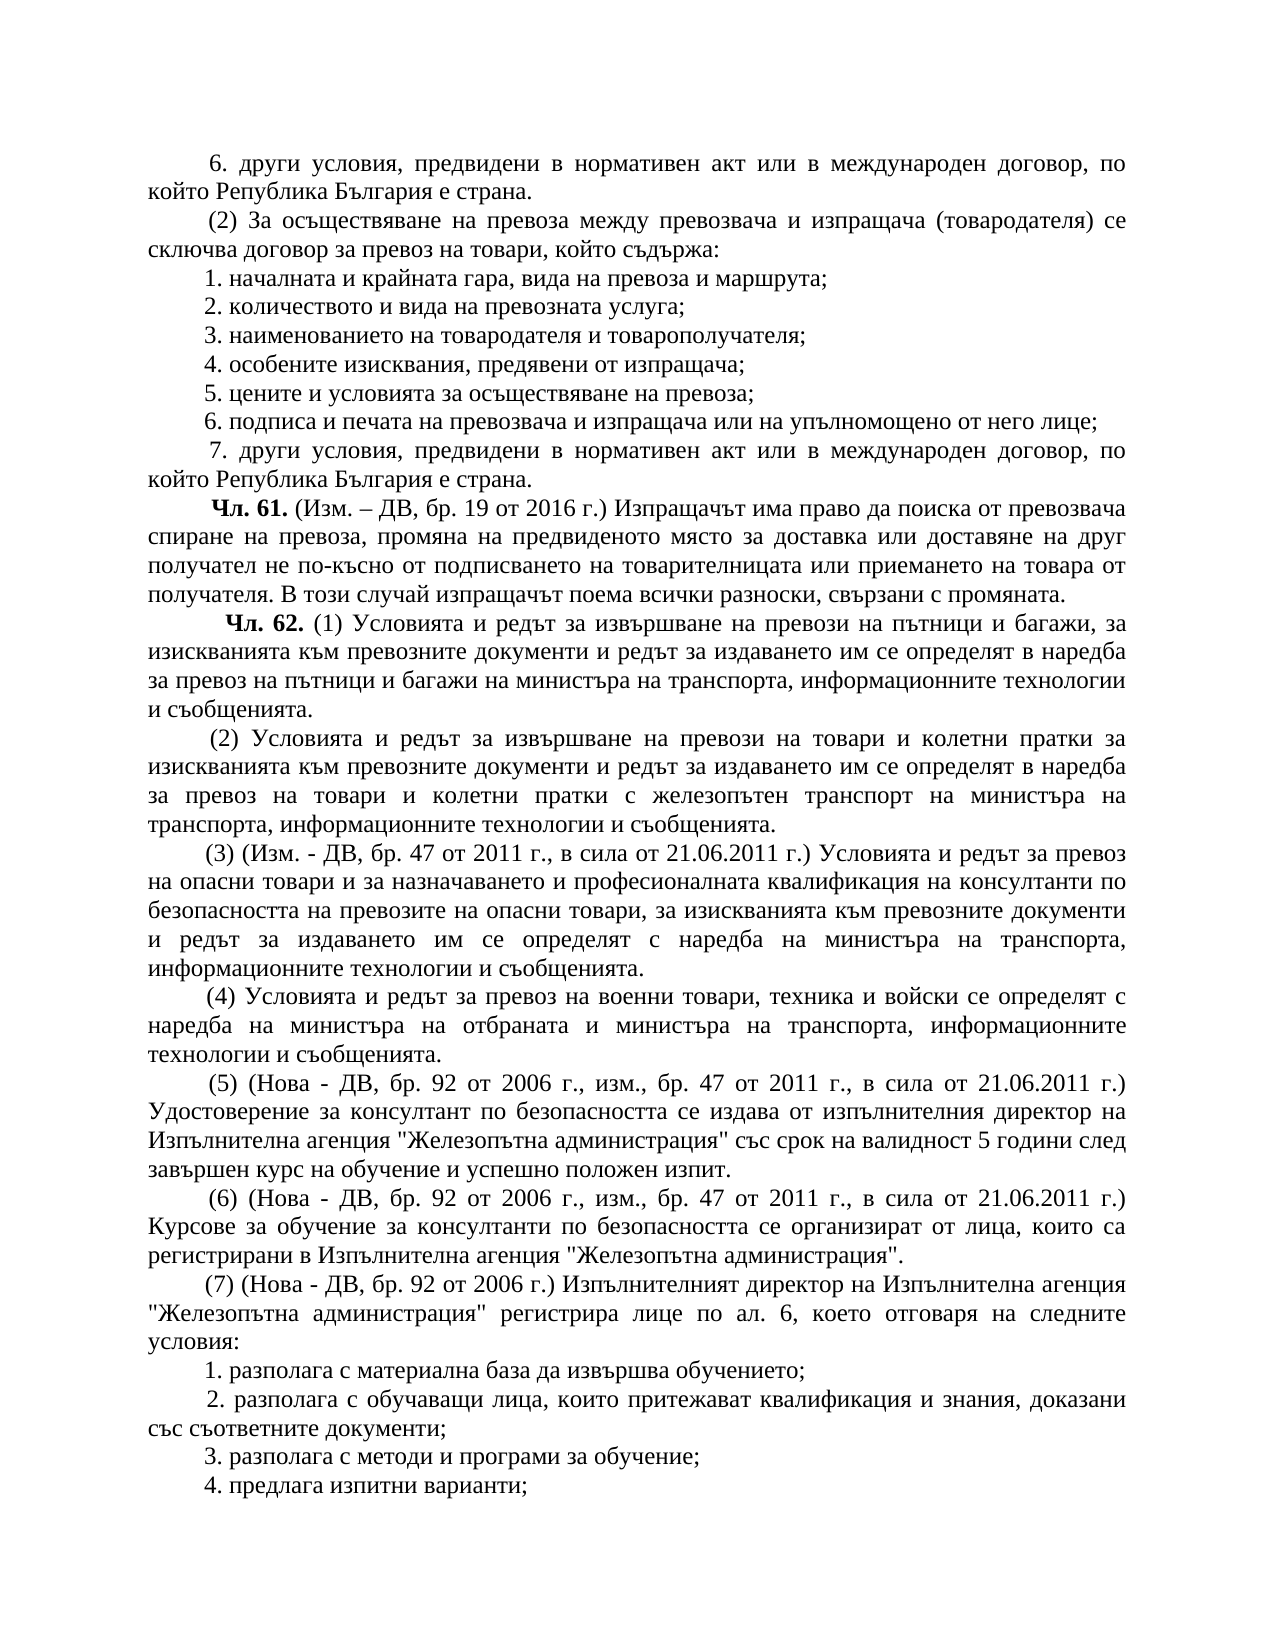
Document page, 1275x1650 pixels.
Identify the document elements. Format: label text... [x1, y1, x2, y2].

text 3. наименованието на товародателя и товарополучателя; [148, 320, 1127, 349]
text (4) Условията и редът за превоз на военни товари, техника и войски се определят с наредба на министъра на отбраната и министъра на транспорта, информационните технологии и съобщенията. [148, 981, 1127, 1068]
text 2. разполага с обучаващи лица, които притежават квалификация и знания, доказани със съответните документи; [148, 1384, 1127, 1441]
text Чл. 61. (Изм. – ДВ, бр. 19 от 2016 г.) Изпращачът има право да поиска от превозвача спиране на превоза, промяна на предвиденото място за доставка или доставяне на друг получател не по-късно от подписването на товарителницата или приемането на товара от получателя. В този случай изпращачът поема всички разноски, свързани с промяната. [148, 493, 1127, 608]
text 4. предлага изпитни варианти; [148, 1470, 1127, 1499]
text 2. количеството и вида на превозната услуга; [148, 291, 1127, 320]
text 5. цените и условията за осъществяване на превоза; [148, 378, 1127, 406]
text (7) (Нова - ДВ, бр. 92 от 2006 г.) Изпълнителният директор на Изпълнителна агенция "Железопътна администрация" регистрира лице по ал. 6, което отговаря на следните условия: [148, 1269, 1127, 1355]
text 4. особените изисквания, предявени от изпращача; [148, 349, 1127, 378]
text (5) (Нова - ДВ, бр. 92 от 2006 г., изм., бр. 47 от 2011 г., в сила от 21.06.2011 г.) Удостоверение за консултант по безопасността се издава от изпълнителния директор на Изпълнителна агенция "Железопътна администрация" със срок на валидност 5 години след завършен курс на обучение и успешно положен изпит. [148, 1068, 1127, 1183]
text 7. други условия, предвидени в нормативен акт или в международен договор, по който Република България е страна. [148, 435, 1127, 493]
text (3) (Изм. - ДВ, бр. 47 от 2011 г., в сила от 21.06.2011 г.) Условията и редът за превоз на опасни товари и за назначаването и професионалната квалификация на консултанти по безопасността на превозите на опасни товари, за изискванията към превозните документи и редът за издаването им се определят с наредба на министъра на транспорта, информационните технологии и съобщенията. [148, 838, 1127, 981]
text (6) (Нова - ДВ, бр. 92 от 2006 г., изм., бр. 47 от 2011 г., в сила от 21.06.2011 г.) Курсове за обучение за консултанти по безопасността се организират от лица, които са регистрирани в Изпълнителна агенция "Железопътна администрация". [148, 1183, 1127, 1269]
text 1. началната и крайната гара, вида на превоза и маршрута; [148, 263, 1127, 291]
text 6. подписа и печата на превозвача и изпращача или на упълномощено от него лице; [148, 406, 1127, 435]
text (2) Условията и редът за извършване на превози на товари и колетни пратки за изискванията към превозните документи и редът за издаването им се определят в наредба за превоз на товари и колетни пратки с железопътен транспорт на министъра на транспорта, информационните технологии и съобщенията. [148, 723, 1127, 838]
text (2) За осъществяване на превоза между превозвача и изпращача (товародателя) се сключва договор за превоз на товари, който съдържа: [148, 205, 1127, 263]
text 6. други условия, предвидени в нормативен акт или в международен договор, по който Република България е страна. [148, 148, 1127, 205]
text 3. разполага с методи и програми за обучение; [148, 1441, 1127, 1470]
text Чл. 62. (1) Условията и редът за извършване на превози на пътници и багажи, за изискванията към превозните документи и редът за издаването им се определят в наредба за превоз на пътници и багажи на министъра на транспорта, информационните технологии и съобщенията. [148, 608, 1127, 723]
text 1. разполага с материална база да извършва обучението; [148, 1355, 1127, 1384]
